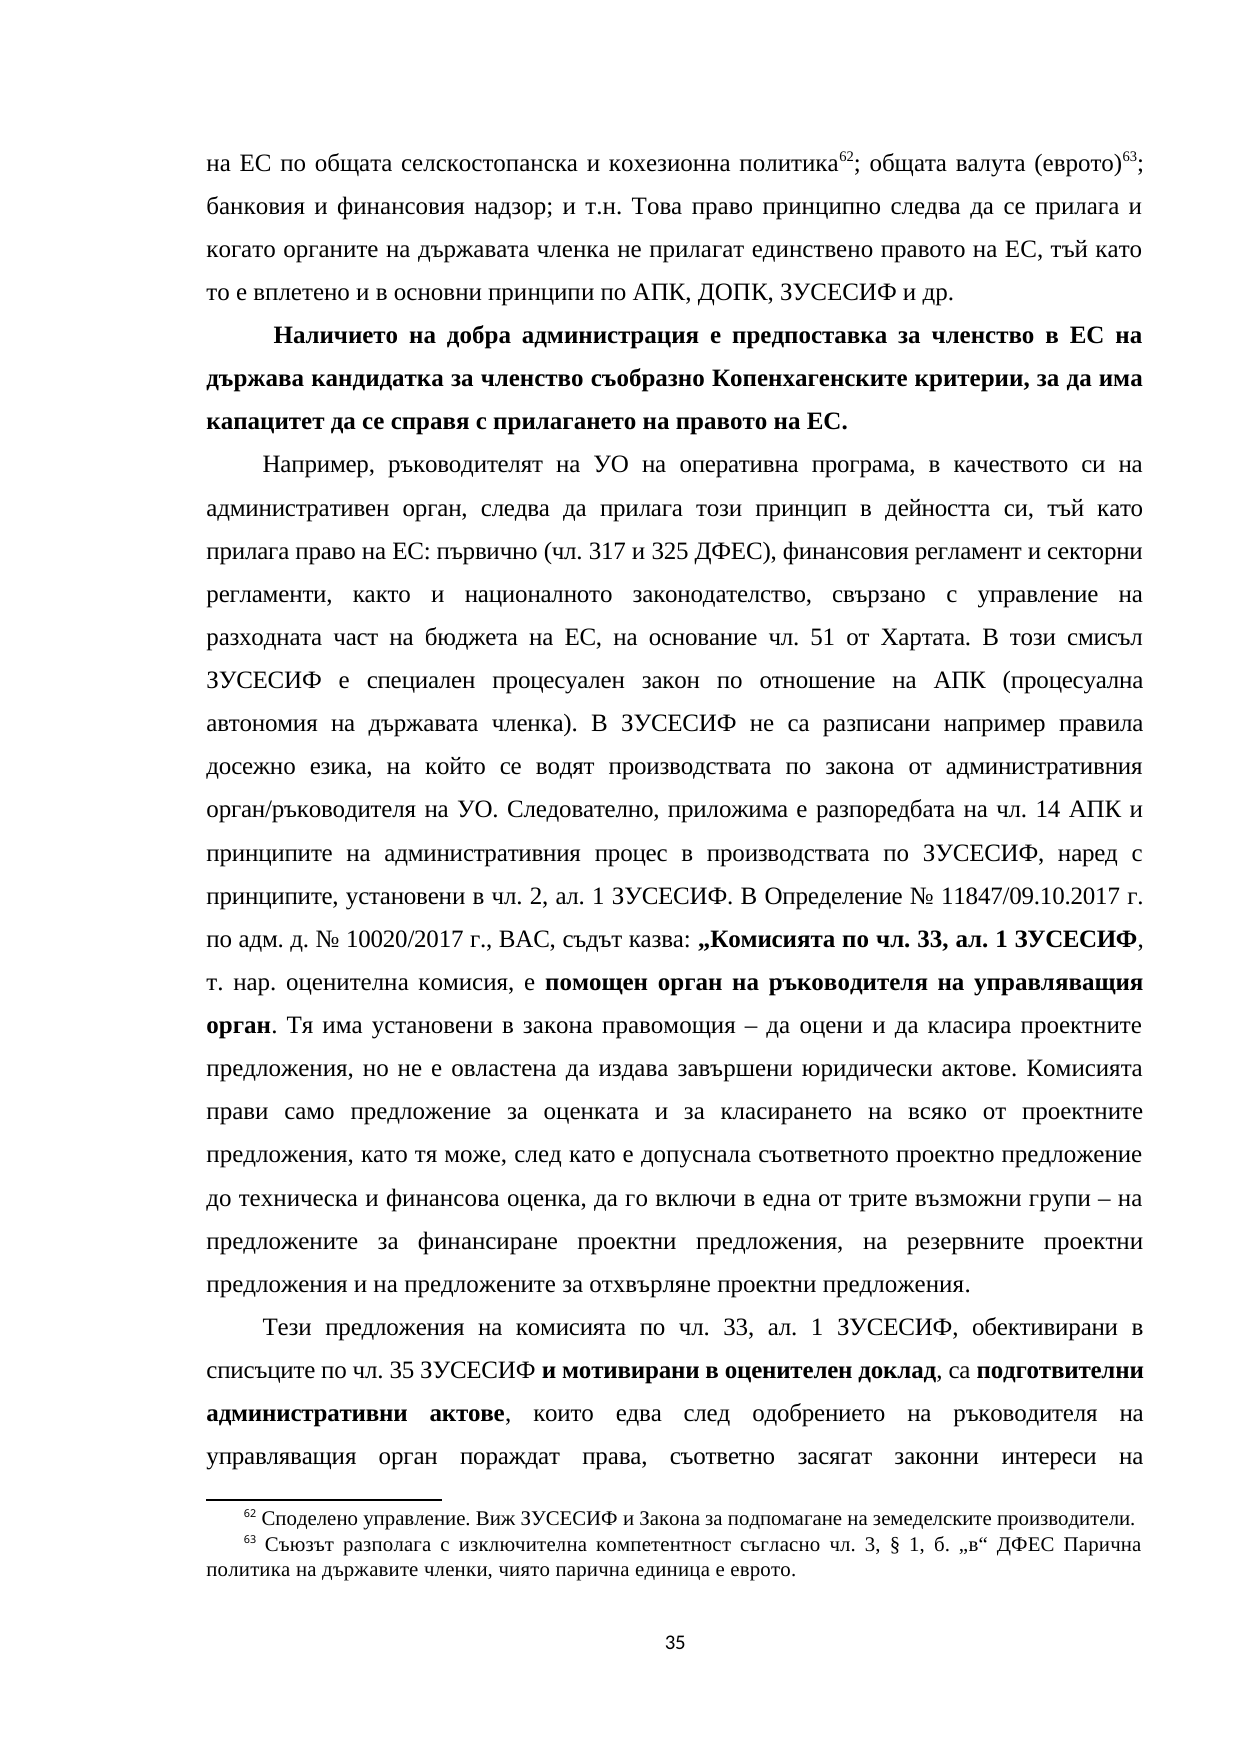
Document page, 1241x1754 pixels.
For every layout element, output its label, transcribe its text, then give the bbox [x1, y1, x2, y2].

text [206, 1312, 1144, 1470]
text Наличието на добра администрация е предпоставка за членство в ЕС на държава кандидатка за членство съобразно Копенхагенските критерии, за да има капацитет да се справя с прилагането на правото на ЕС. [206, 320, 1144, 435]
text Например, ръководителят на УО на оперативна програма, в качеството си на административен орган, следва да прилага този принцип в дейността си, тъй като прилага право на ЕС: първично (чл. 317 и 325 ДФЕС), финансовия регламент и секторни регламенти, както и националното законодателство, свързано с управление на разходната част на бюджета на ЕС, на основание чл. 51 от Хартата. В този смисъл ЗУСЕСИФ е специален процесуален закон по отношение на АПК (процесуална автономия на държавата членка). В ЗУСЕСИФ не са разписани например правила досежно езика, на който се водят производствата по закона от административния орган/ръководителя на УО. Следователно, приложима е разпоредбата на чл. 14 АПК и принципите на административния процес в производствата по ЗУСЕСИФ, наред с принципите, установени в чл. 2, ал. 1 ЗУСЕСИФ. В Определение № 11847/09.10.2017 г. по адм. д. № 10020/2017 г., ВАС, съдът казва: „Комисията по чл. 33, ал. 1 ЗУСЕСИФ, т. нар. оценителна комисия, е помощен орган на ръководителя на управляващия орган. Тя има установени в закона правомощия – да оцени и да класира проектните предложения, но не е овластена да издава завършени юридически актове. Комисията прави само предложение за оценката и за класирането на всяко от проектните предложения, като тя може, след като е допуснала съответното проектно предложение до техническа и финансова оценка, да го включи в една от трите възможни групи – на предложените за финансиране проектни предложения, на резервните проектни предложения и на предложените за отхвърляне проектни предложения. [206, 449, 1144, 1298]
text Нещо повече, това основно право например е приложимо за държавните орани (административните органи) на Република България, когато прилагат правото на ЕС в: областта на собствените приходи на бюджета на ЕС (ДДС и митата), където органите на държавата членка действат при условия на споделена компетентност например с институциите на съюза; в областта на конкуренцията (държавните помощи и обществените поръчки); при управлението на разходната част на бюджета на ЕС и кореспондиращото национално съфинансиране, т.е. средствата от фондовете на ЕС по общата селскостопанска и кохезионна политика; общата валута (еврото); банковия и финансовия надзор; и т.н. Това право принципно следва да се прилага и когато органите на държавата членка не прилагат единствено правото на ЕС, тъй като то е вплетено и в основни принципи по АПК, ДОПК, ЗУСЕСИФ и др. [206, 148, 1144, 306]
